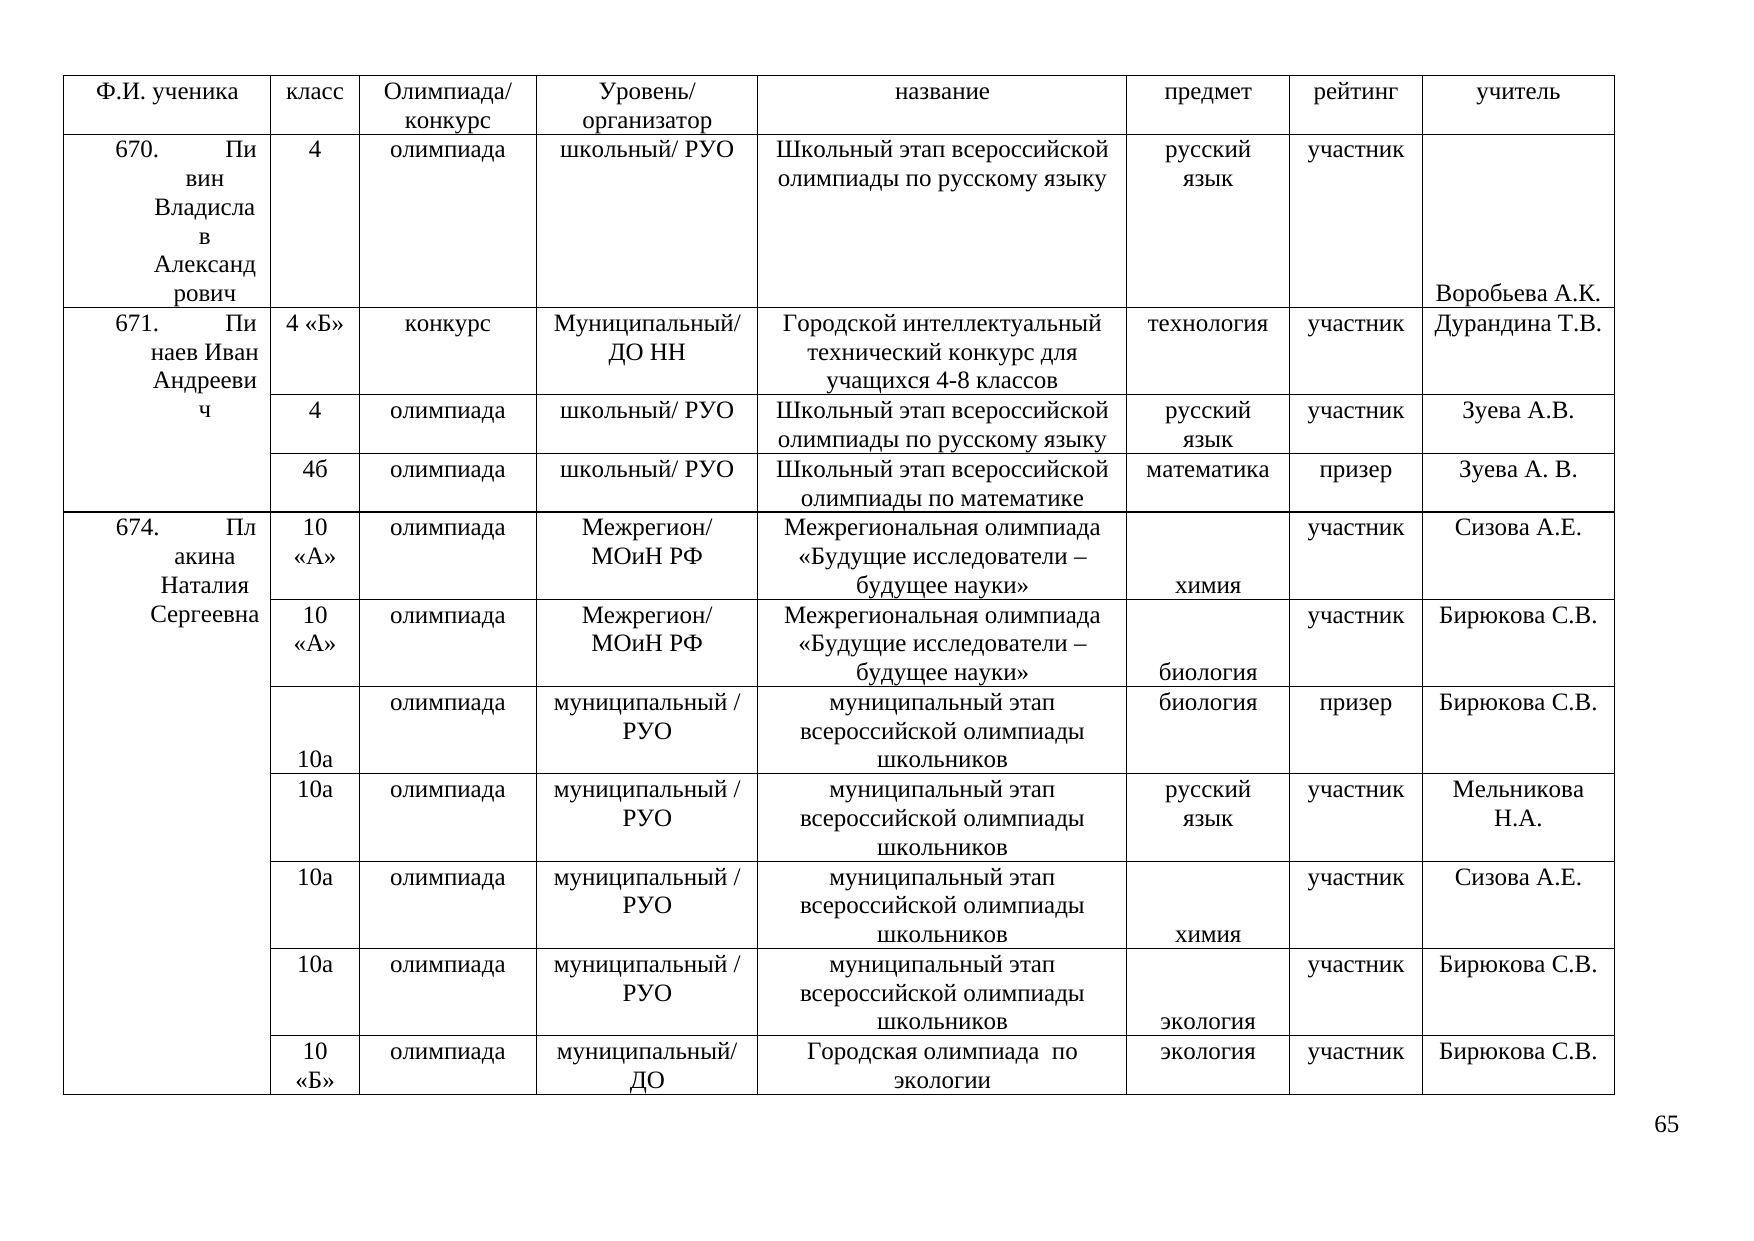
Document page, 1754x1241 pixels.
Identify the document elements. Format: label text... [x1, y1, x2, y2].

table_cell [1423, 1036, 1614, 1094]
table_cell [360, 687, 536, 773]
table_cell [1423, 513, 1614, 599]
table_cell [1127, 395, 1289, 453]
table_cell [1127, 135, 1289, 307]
table_header учитель [1423, 76, 1614, 133]
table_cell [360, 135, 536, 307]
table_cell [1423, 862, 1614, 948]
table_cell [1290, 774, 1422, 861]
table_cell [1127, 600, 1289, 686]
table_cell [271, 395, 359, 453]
table_header Уровень/ организатор [537, 76, 757, 133]
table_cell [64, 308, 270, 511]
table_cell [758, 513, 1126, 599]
table_header Олимпиада/конкурс [360, 76, 536, 133]
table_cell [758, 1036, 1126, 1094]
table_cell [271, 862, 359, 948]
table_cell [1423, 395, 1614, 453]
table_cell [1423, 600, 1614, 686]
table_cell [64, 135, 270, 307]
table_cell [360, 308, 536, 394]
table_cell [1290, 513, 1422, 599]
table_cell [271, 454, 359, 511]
table_header класс [271, 76, 359, 133]
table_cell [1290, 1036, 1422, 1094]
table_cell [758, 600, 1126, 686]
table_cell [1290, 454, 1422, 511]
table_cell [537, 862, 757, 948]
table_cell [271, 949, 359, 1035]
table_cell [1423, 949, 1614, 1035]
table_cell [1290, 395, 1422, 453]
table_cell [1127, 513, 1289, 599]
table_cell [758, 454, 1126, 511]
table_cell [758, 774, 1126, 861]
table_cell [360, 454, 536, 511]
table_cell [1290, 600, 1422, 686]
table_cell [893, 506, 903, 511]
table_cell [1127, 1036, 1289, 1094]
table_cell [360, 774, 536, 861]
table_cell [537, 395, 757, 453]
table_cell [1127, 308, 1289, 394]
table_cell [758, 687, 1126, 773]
table_header название [758, 76, 1126, 133]
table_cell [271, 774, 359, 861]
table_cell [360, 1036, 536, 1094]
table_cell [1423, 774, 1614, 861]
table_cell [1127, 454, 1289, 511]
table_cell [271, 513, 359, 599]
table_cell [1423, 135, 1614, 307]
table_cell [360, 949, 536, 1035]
table_header предмет [1127, 76, 1289, 133]
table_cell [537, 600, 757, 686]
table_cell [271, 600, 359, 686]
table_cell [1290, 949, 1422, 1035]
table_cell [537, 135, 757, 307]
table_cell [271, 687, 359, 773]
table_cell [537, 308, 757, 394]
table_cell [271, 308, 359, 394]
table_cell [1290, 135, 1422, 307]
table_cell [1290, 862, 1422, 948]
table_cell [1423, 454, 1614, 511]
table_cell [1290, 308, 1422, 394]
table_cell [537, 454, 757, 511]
table_header рейтинг [1290, 76, 1422, 133]
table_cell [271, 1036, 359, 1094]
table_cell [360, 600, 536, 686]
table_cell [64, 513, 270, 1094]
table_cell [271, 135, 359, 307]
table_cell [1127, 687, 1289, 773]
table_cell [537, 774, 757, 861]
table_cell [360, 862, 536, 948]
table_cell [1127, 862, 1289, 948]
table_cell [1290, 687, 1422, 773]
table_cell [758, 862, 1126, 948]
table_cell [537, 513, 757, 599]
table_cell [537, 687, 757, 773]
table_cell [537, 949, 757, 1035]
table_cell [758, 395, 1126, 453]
table_header Ф.И. ученика [64, 76, 270, 133]
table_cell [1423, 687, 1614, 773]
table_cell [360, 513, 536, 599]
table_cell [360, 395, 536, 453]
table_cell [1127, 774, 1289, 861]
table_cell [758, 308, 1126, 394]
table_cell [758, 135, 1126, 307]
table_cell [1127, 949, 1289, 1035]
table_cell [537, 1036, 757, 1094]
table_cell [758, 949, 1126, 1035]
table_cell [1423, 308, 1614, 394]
